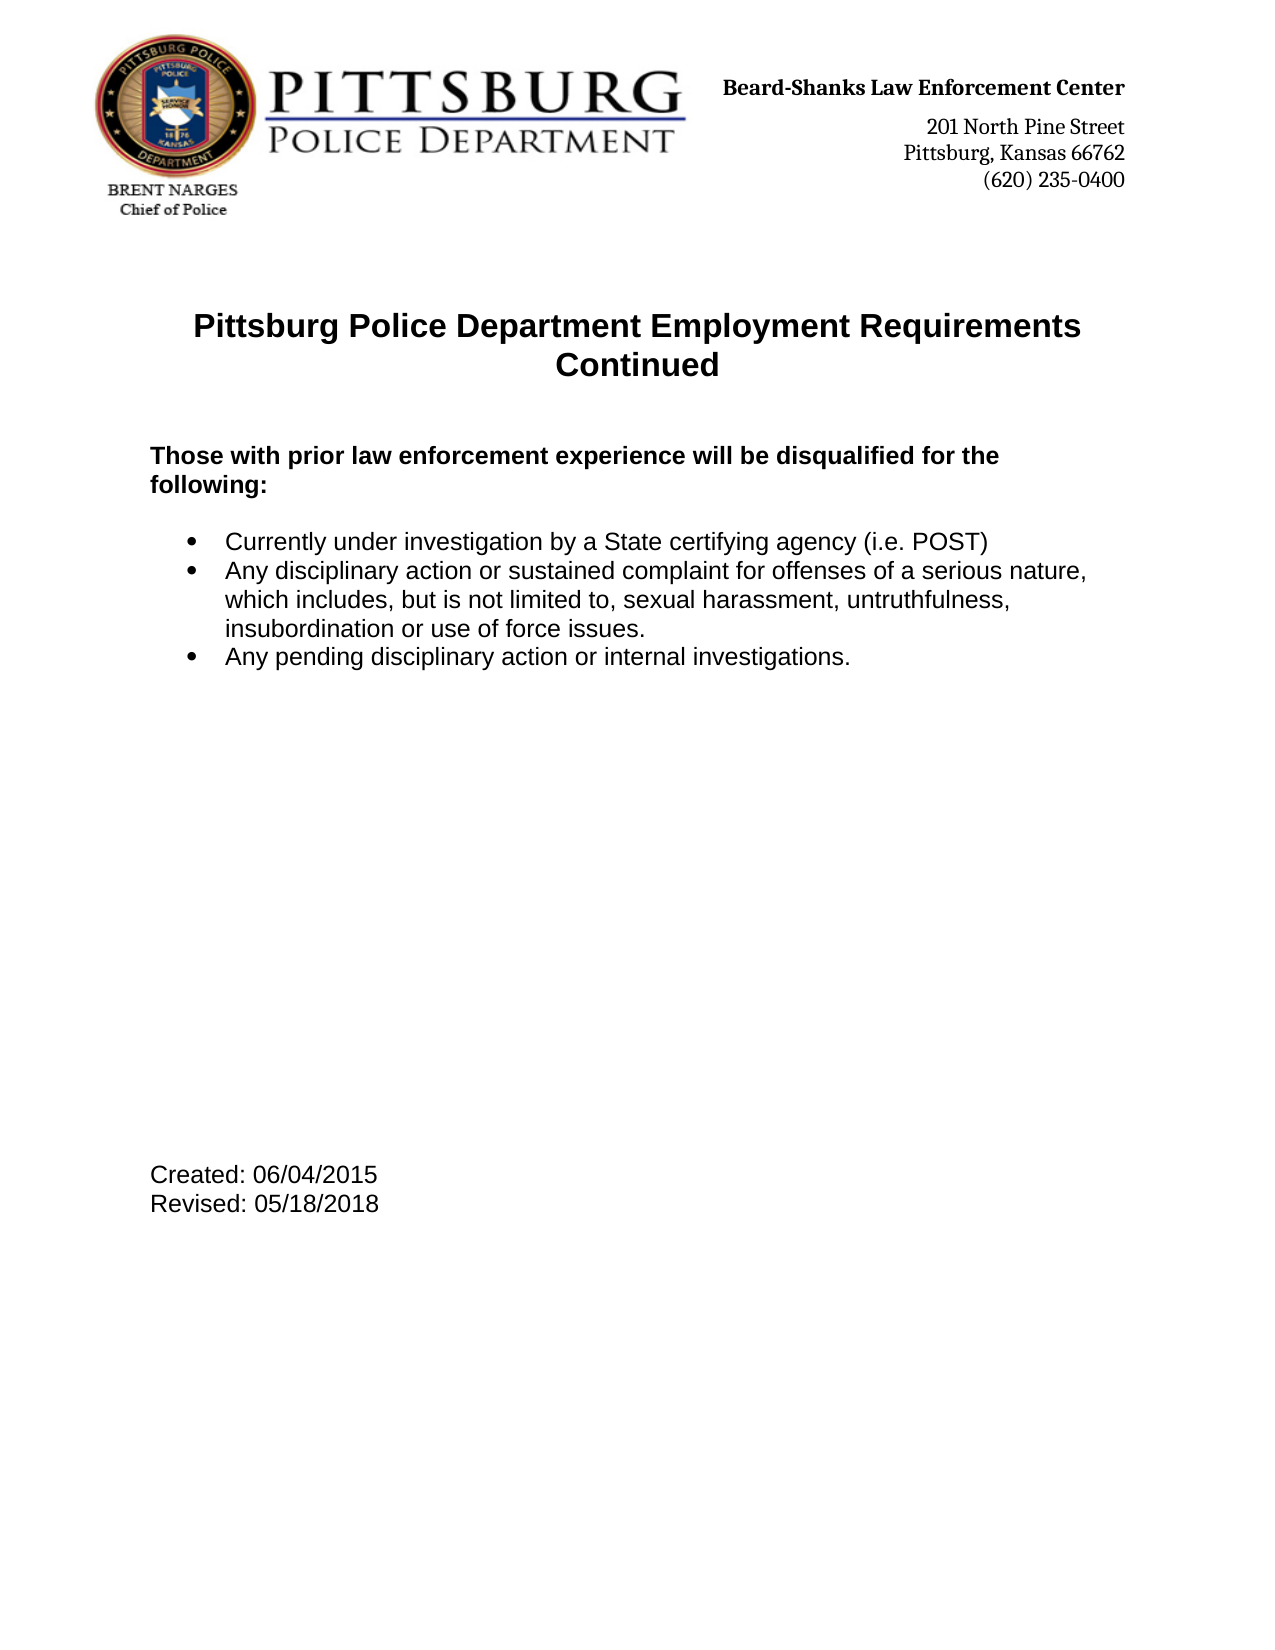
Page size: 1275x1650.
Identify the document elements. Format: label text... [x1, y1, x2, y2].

list Currently under investigation by a State certifying agency (i.e. POST) [187, 527, 1125, 556]
text Revised: 05/18/2018 [150, 1189, 1125, 1217]
text Those with prior law enforcement experience will be disqualified for the following: [150, 441, 1125, 498]
list Any disciplinary action or sustained complaint for offenses of a serious nature, which includes, but is not limited to, sexual harassment, untruthfulness, insubordination or use of force issues. [187, 556, 1125, 642]
text Created: 06/04/2015 [150, 1160, 1125, 1189]
text Pittsburg Police Department Employment Requirements Continued [150, 306, 1125, 383]
list Any pending disciplinary action or internal investigations. [187, 642, 1125, 671]
picture [83, 27, 708, 227]
